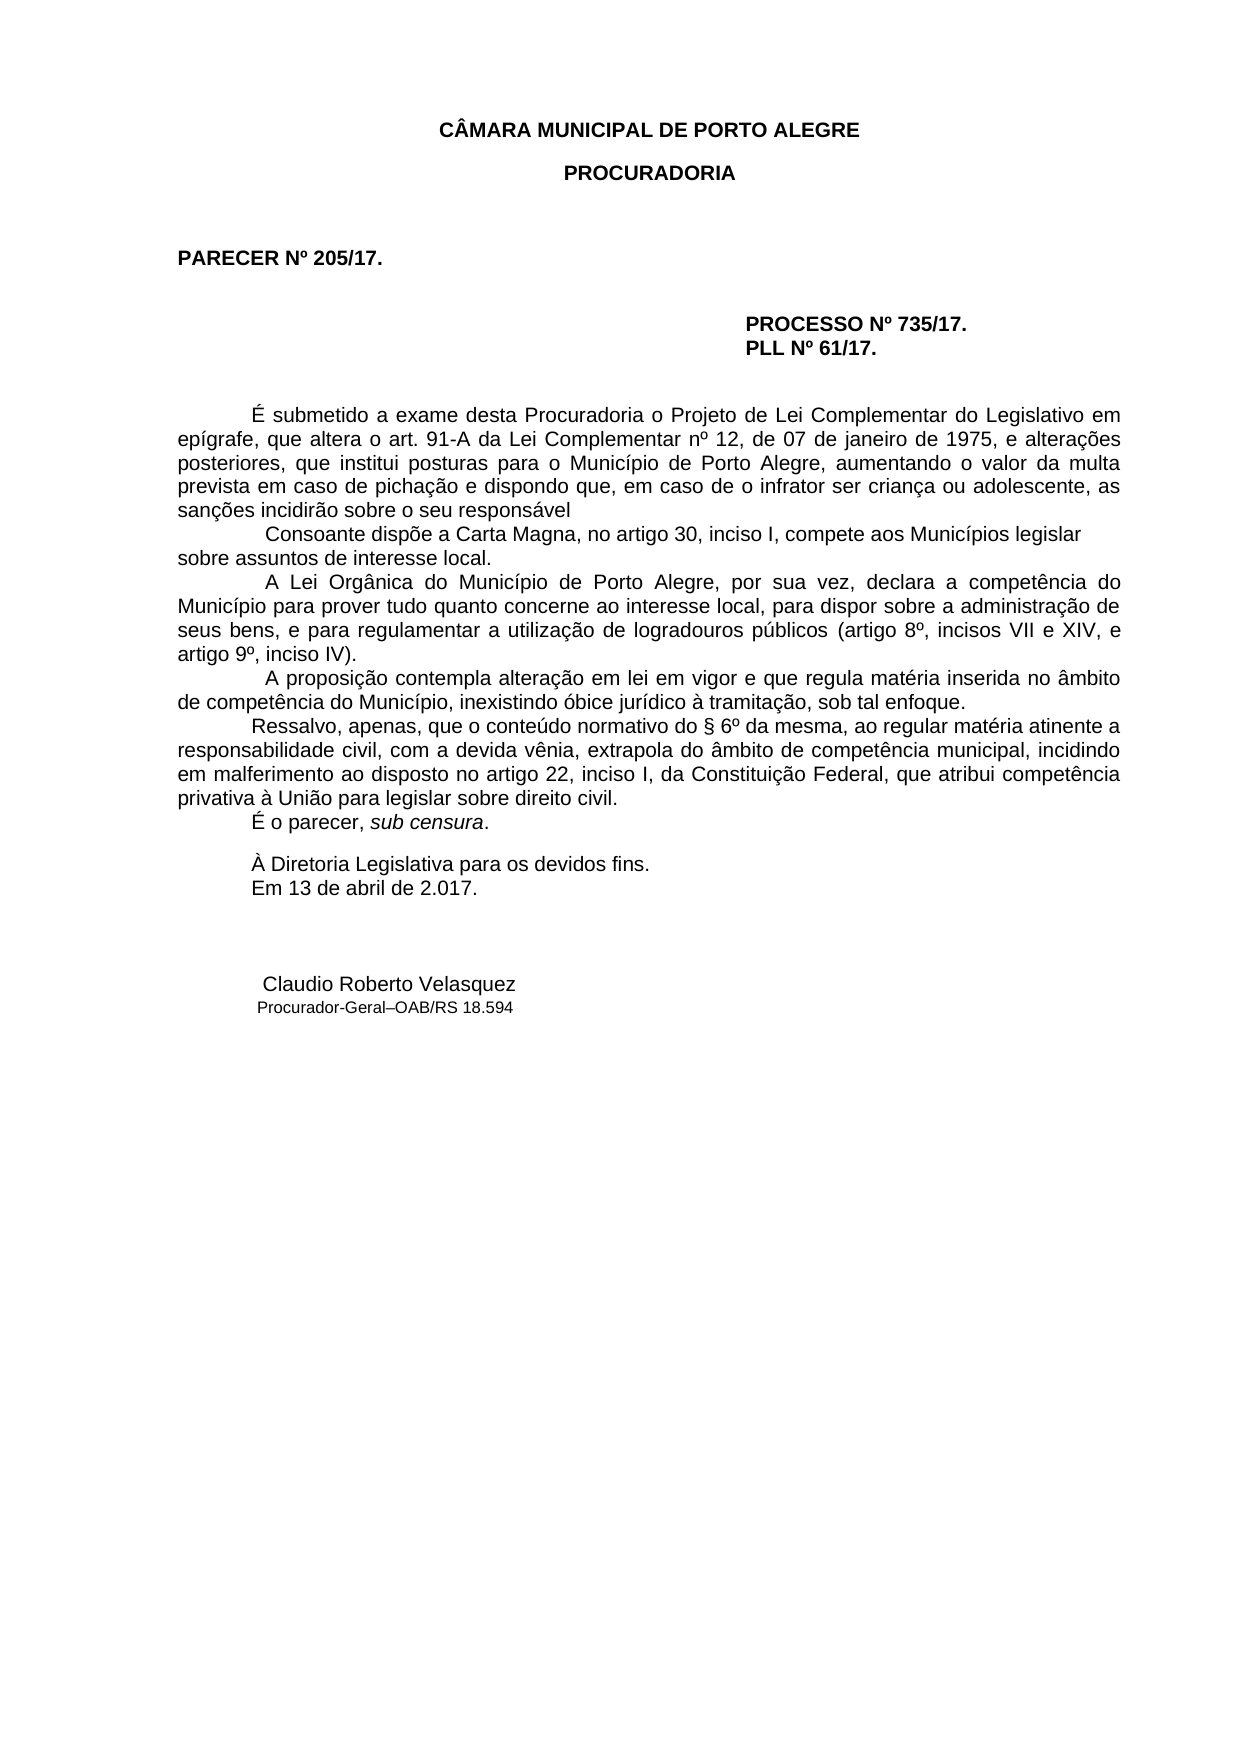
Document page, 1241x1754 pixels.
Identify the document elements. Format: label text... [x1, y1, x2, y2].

text PROCURADORIA [177, 161, 1122, 184]
text CÂMARA MUNICIPAL DE PORTO ALEGRE [177, 118, 1122, 142]
text Procurador-Geral–OAB/RS 18.594 [177, 998, 1122, 1017]
text Consoante dispõe a Carta Magna, no artigo 30, inciso I, compete aos Municípios legislar sobre assuntos de interesse local. [177, 522, 1122, 570]
text PLL Nº 61/17. [608, 336, 1122, 360]
text A Lei Orgânica do Município de Porto Alegre, por sua vez, declara a competência do Município para prover tudo quanto concerne ao interesse local, para dispor sobre a administração de seus bens, e para regulamentar a utilização de logradouros públicos (artigo 8º, incisos VII e XIV, e artigo 9º, inciso IV). [177, 570, 1122, 666]
text É submetido a exame desta Procuradoria o Projeto de Lei Complementar do Legislativo em epígrafe, que altera o art. 91-A da Lei Complementar nº 12, de 07 de janeiro de 1975, e alterações posteriores, que institui posturas para o Município de Porto Alegre, aumentando o valor da multa prevista em caso de pichação e dispondo que, em caso de o infrator ser criança ou adolescente, as sanções incidirão sobre o seu responsável [177, 402, 1122, 522]
text Em 13 de abril de 2.017. [177, 876, 1122, 900]
text A proposição contempla alteração em lei em vigor e que regula matéria inserida no âmbito de competência do Município, inexistindo óbice jurídico à tramitação, sob tal enfoque. [177, 666, 1122, 714]
subtitle PARECER Nº 205/17. [177, 246, 1122, 269]
text Ressalvo, apenas, que o conteúdo normativo do § 6º da mesma, ao regular matéria atinente a responsabilidade civil, com a devida vênia, extrapola do âmbito de competência municipal, incidindo em malferimento ao disposto no artigo 22, inciso I, da Constituição Federal, que atribui competência privativa à União para legislar sobre direito civil. [177, 714, 1122, 810]
text Claudio Roberto Velasquez [177, 972, 1122, 996]
text É o parecer, sub censura. [177, 810, 1122, 834]
subtitle PROCESSO Nº 735/17. [608, 312, 1122, 336]
text À Diretoria Legislativa para os devidos fins. [251, 852, 1122, 876]
